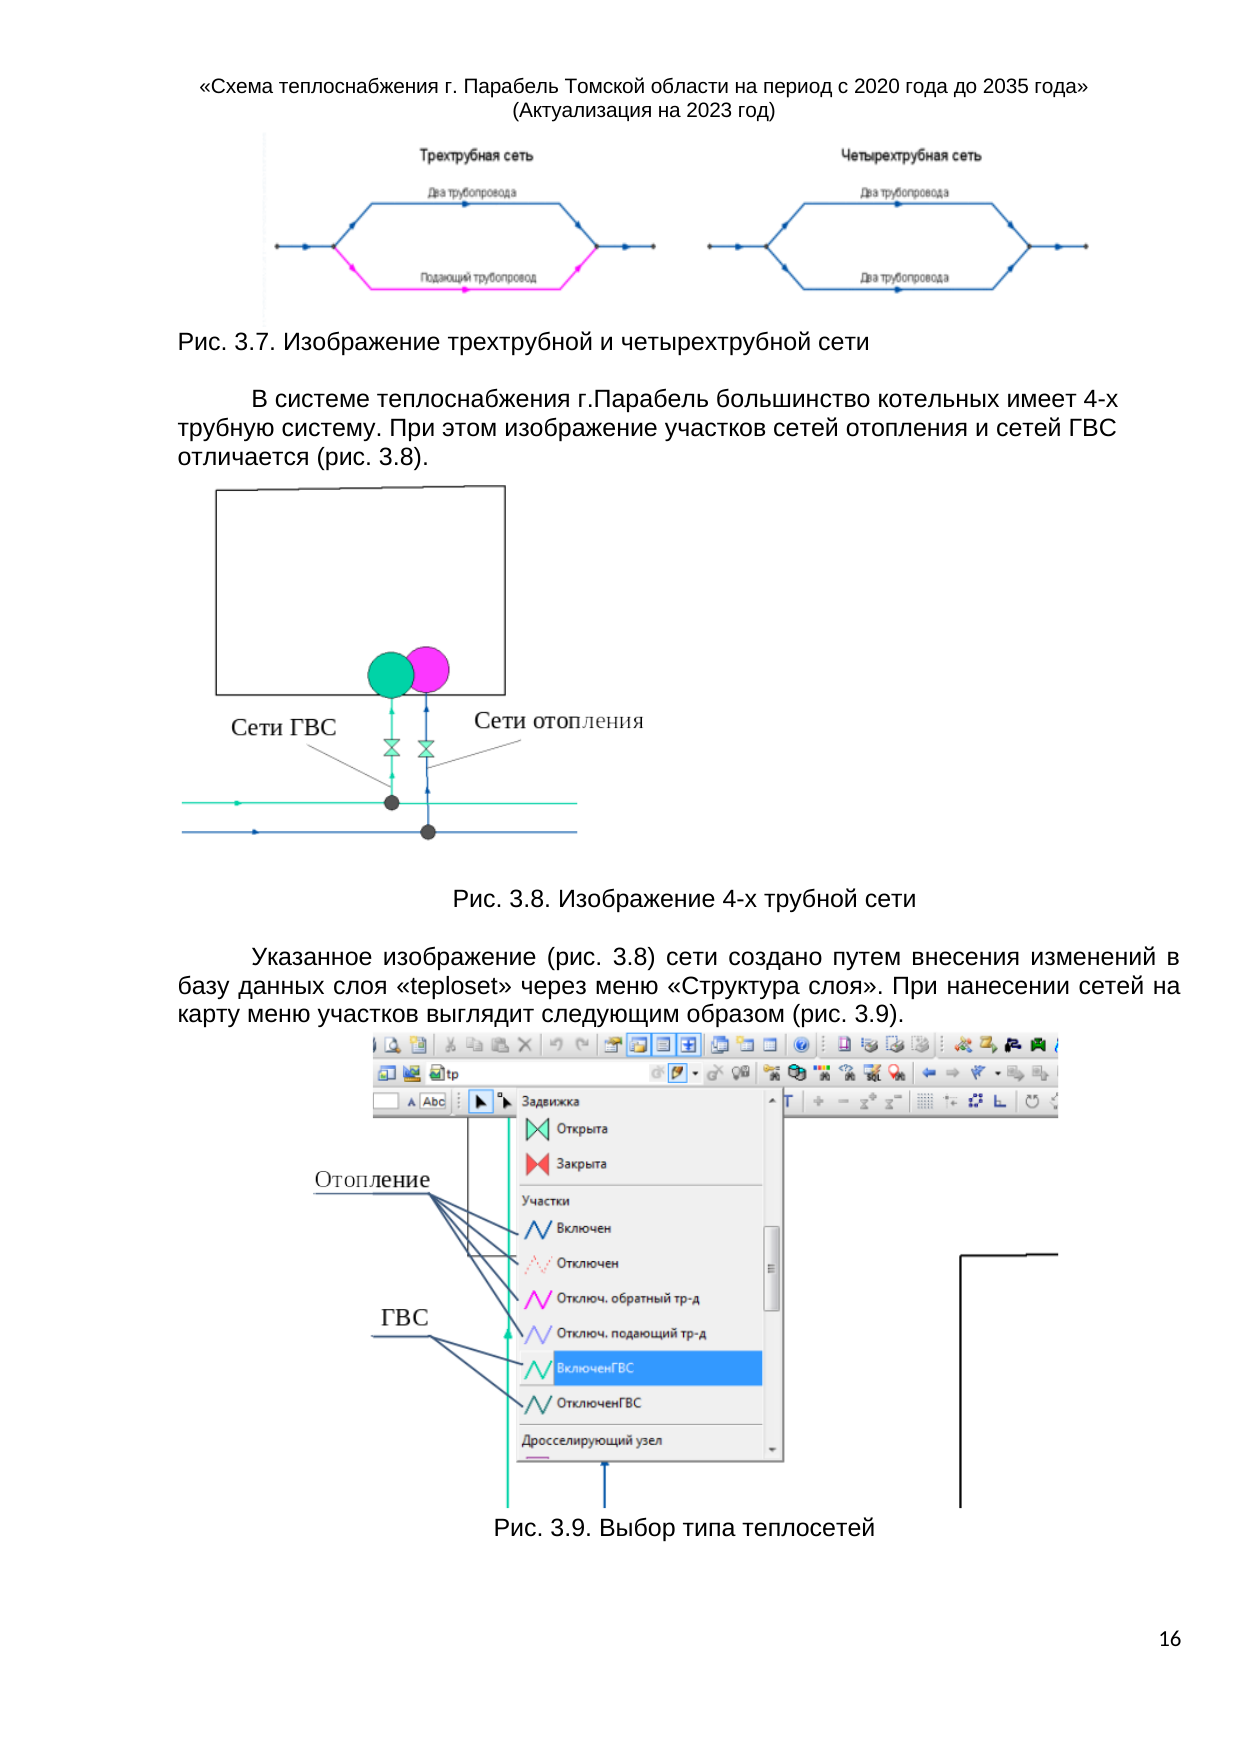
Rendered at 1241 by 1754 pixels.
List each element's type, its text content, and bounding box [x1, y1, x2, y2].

subtitle Рис. 3.9. Выбор типа теплосетей [188, 1513, 1181, 1541]
picture [262, 132, 1096, 327]
text Рис. 3.7. Изображение трехтрубной и четырехтрубной сети [177, 327, 1181, 355]
subtitle Рис. 3.8. Изображение 4-х трубной сети [188, 884, 1181, 913]
text Указанное изображение (рис. 3.8) сети создано путем внесения изменений в базу данных слоя «teploset» через меню «Структура слоя». При нанесении сетей на карту меню участков выглядит следующим образом (рис. 3.9). [177, 942, 1181, 1028]
text В системе теплоснабжения г.Парабель большинство котельных имеет 4-х трубную систему. При этом изображение участков сетей отопления и сетей ГВС отличается (рис. 3.8). [177, 384, 1181, 470]
